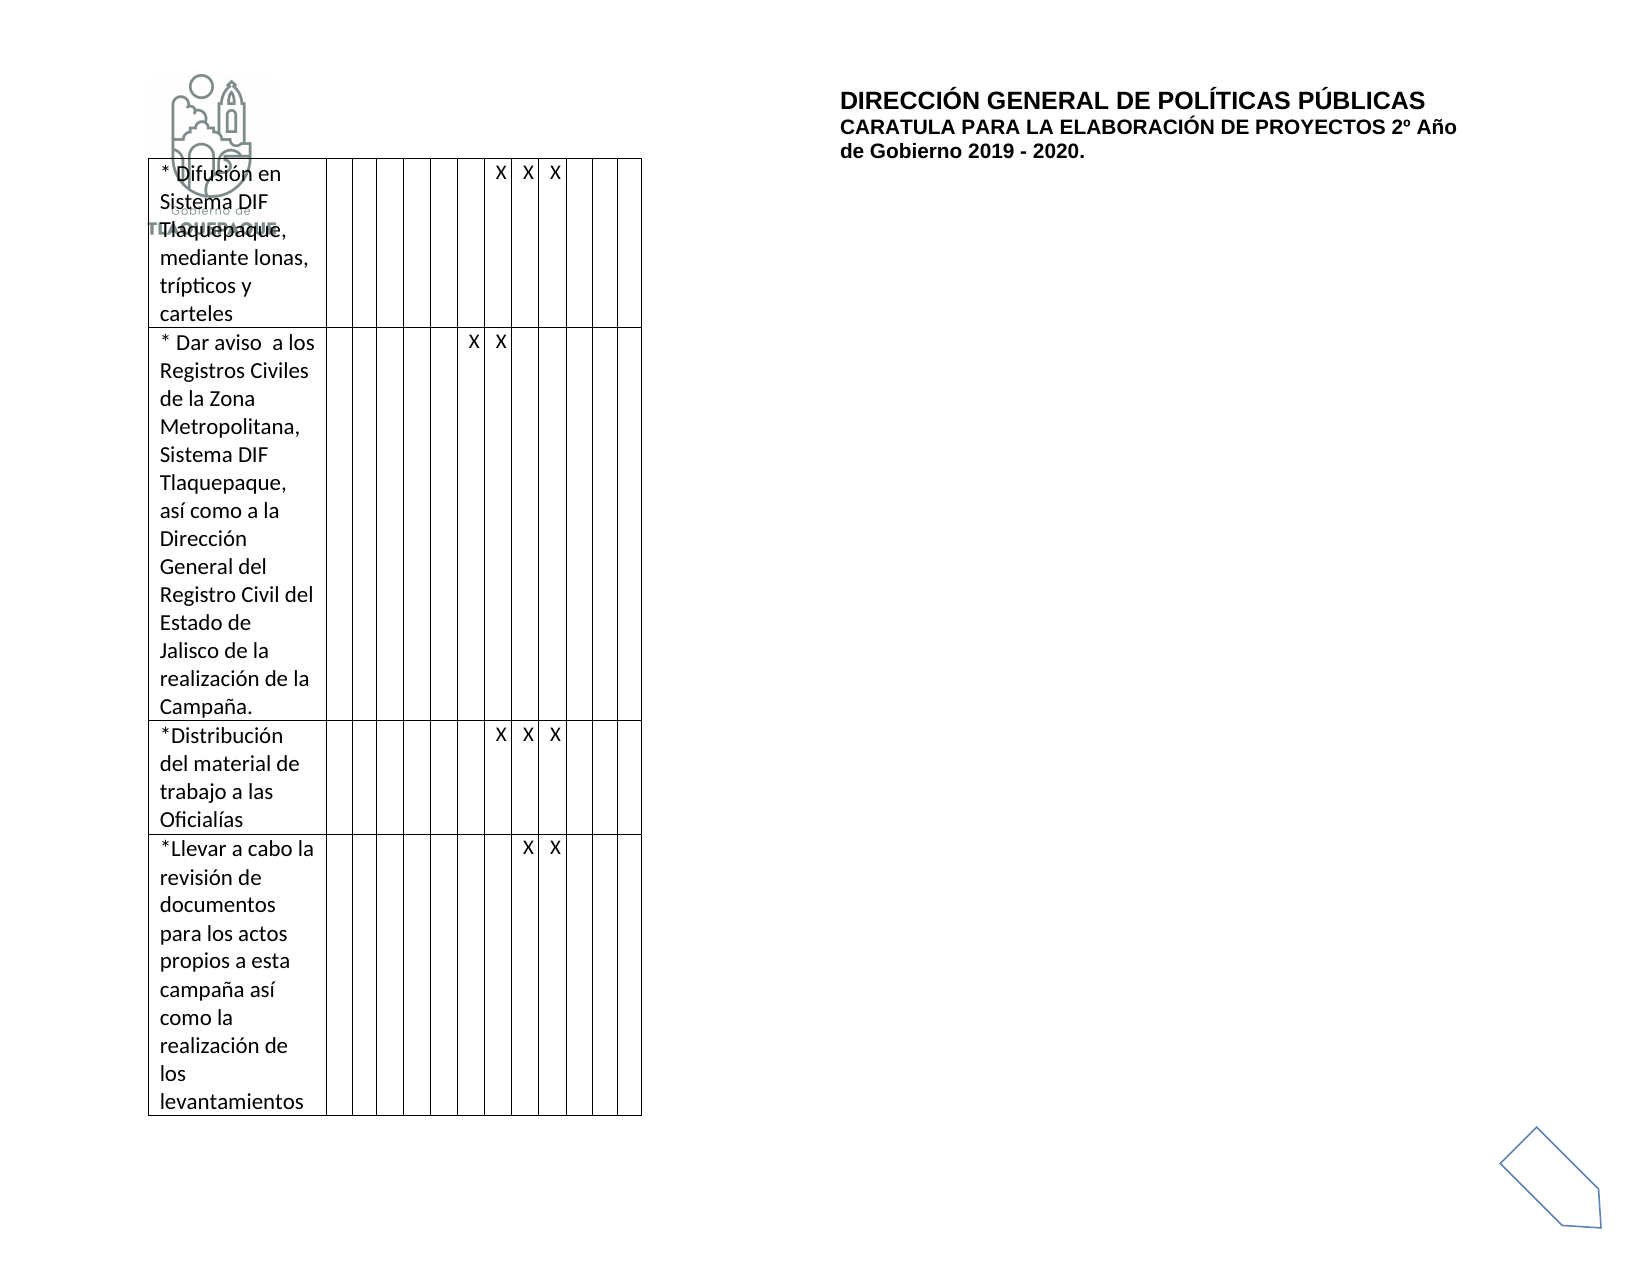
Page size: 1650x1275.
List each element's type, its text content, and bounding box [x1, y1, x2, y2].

picture [147, 74, 276, 158]
table_cell [353, 328, 376, 720]
table_cell [327, 835, 352, 1115]
table_cell X [485, 328, 511, 720]
table_cell [377, 328, 403, 720]
table_cell [618, 328, 641, 720]
table_cell *Llevar a cabo la revisión de documentos para los actos propios a esta campaña así como la realización de los levantamientos de actas [149, 835, 326, 1115]
table_cell [593, 721, 617, 833]
table_cell X [485, 721, 511, 833]
table_cell [431, 328, 457, 720]
table_cell [593, 159, 617, 327]
table_cell [431, 835, 457, 1115]
table_cell [327, 721, 352, 833]
table_cell [567, 328, 592, 720]
table_cell [618, 721, 641, 833]
table_cell [458, 159, 484, 327]
table_cell [353, 835, 376, 1115]
table_cell [567, 159, 592, 327]
table_cell [485, 835, 511, 1115]
table_cell [567, 835, 592, 1115]
table_cell [458, 835, 484, 1115]
table_cell [327, 159, 352, 327]
table_cell [431, 159, 457, 327]
table_cell X [458, 328, 484, 720]
table_cell [431, 721, 457, 833]
table_cell [618, 159, 641, 327]
table_cell [539, 328, 566, 720]
table_cell X [512, 835, 538, 1115]
table_cell [618, 835, 641, 1115]
table_cell [512, 328, 538, 720]
table_cell [353, 721, 376, 833]
table_cell [377, 835, 403, 1115]
table_cell [327, 328, 352, 720]
table_cell *Distribución del material de trabajo a las Oficialías [149, 721, 326, 833]
table_cell [377, 159, 403, 327]
table_cell X [485, 159, 511, 327]
table_cell [377, 721, 403, 833]
table_cell [353, 159, 376, 327]
table_cell X [539, 721, 566, 833]
table_cell X [539, 835, 566, 1115]
table_cell [593, 328, 617, 720]
table_cell [593, 835, 617, 1115]
table_cell [458, 721, 484, 833]
table_cell [404, 721, 430, 833]
table_cell [404, 835, 430, 1115]
table_cell X [512, 721, 538, 833]
table_cell [404, 159, 430, 327]
table_cell * Dar aviso a los Registros Civiles de la Zona Metropolitana, Sistema DIF Tlaquepaque, así como a la Dirección General del Registro Civil del Estado de Jalisco de la realización de la Campaña. [149, 328, 326, 720]
table_cell [567, 721, 592, 833]
table_cell X [539, 159, 566, 327]
table_cell [404, 328, 430, 720]
table_cell * Difusión en Sistema DIF Tlaquepaque, mediante lonas, trípticos y carteles [149, 159, 326, 327]
table_cell X [512, 159, 538, 327]
